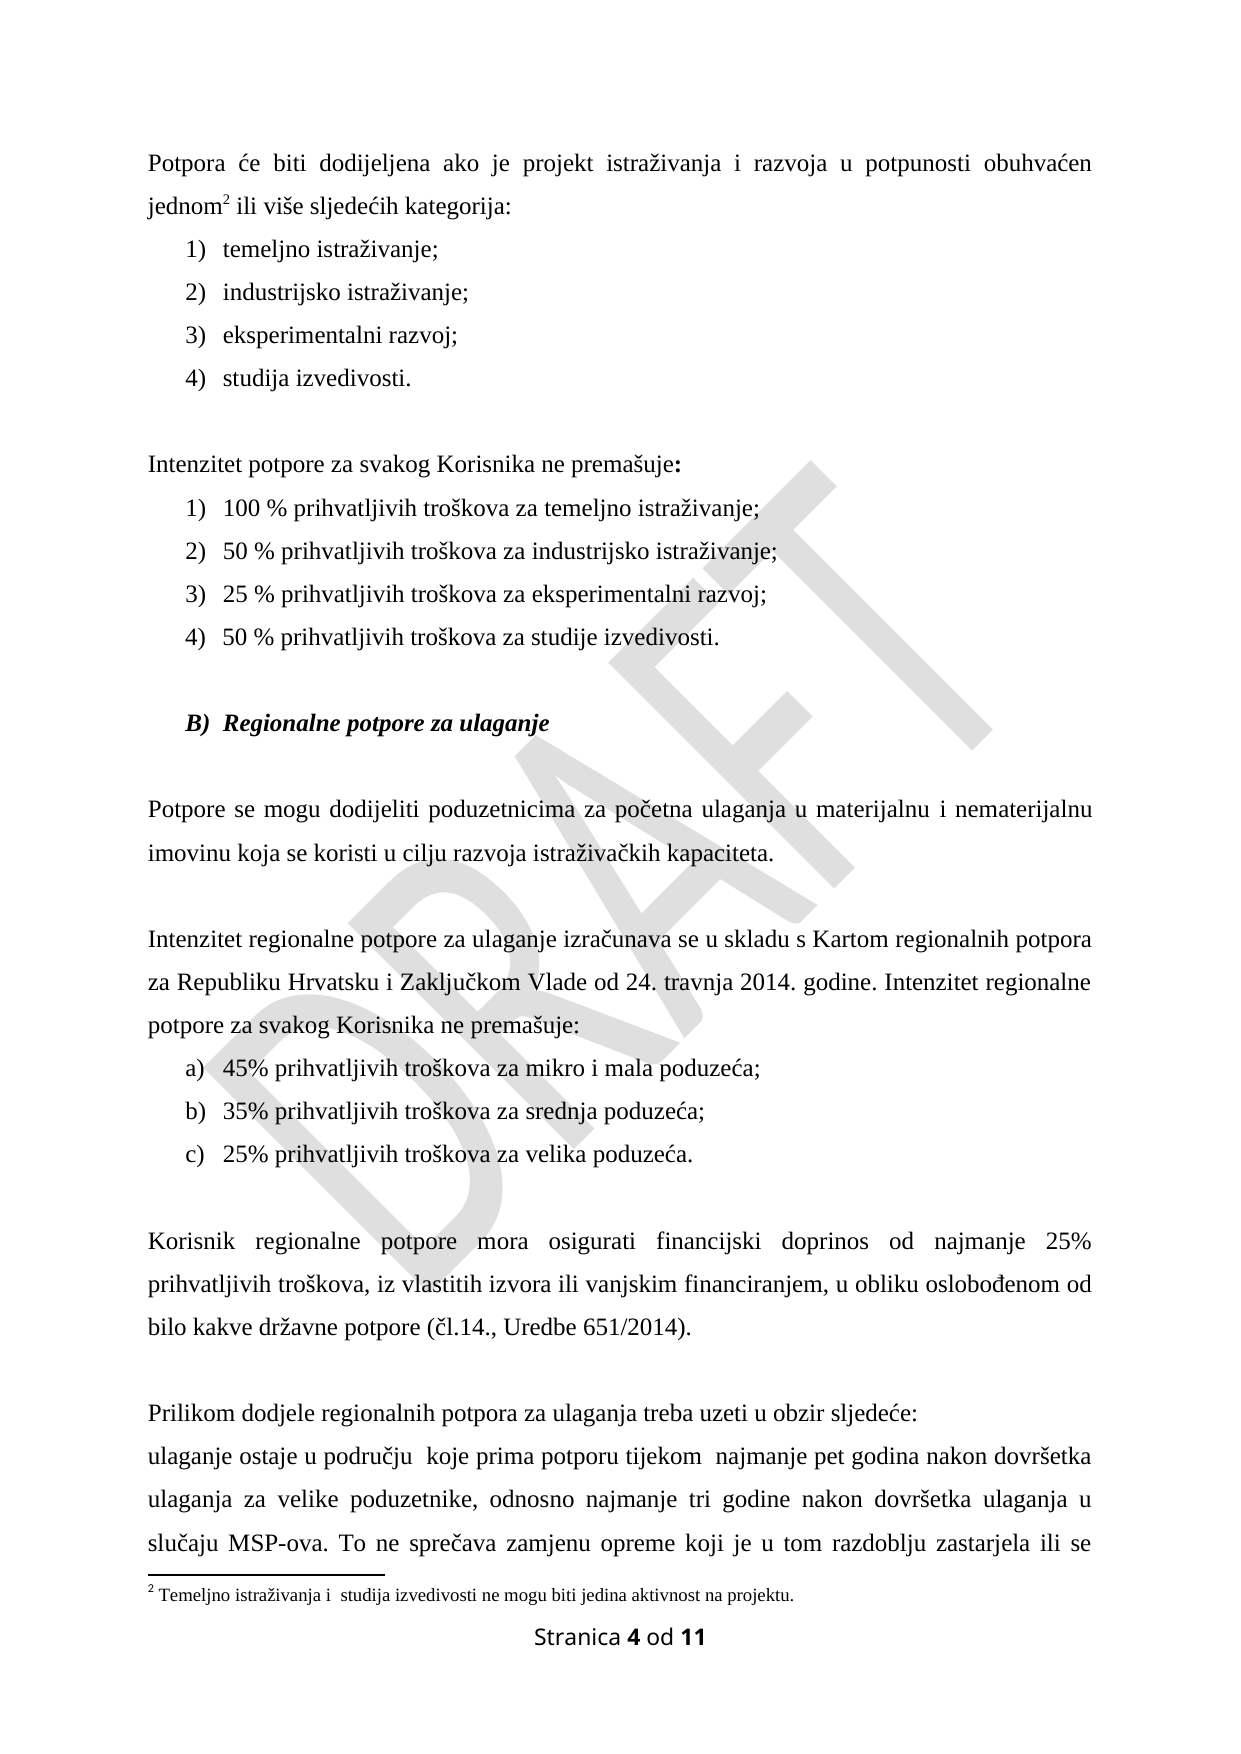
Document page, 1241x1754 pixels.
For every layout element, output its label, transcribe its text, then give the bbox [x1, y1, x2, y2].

list 25% prihvatljivih troškova za velika poduzeća. [185, 1139, 1093, 1168]
text Korisnik regionalne potpore mora osigurati financijski doprinos od najmanje 25% prihvatljivih troškova, iz vlastitih izvora ili vanjskim financiranjem, u obliku oslobođenom od bilo kakve državne potpore (čl.14., Uredbe 651/2014). [148, 1226, 1093, 1341]
list eksperimentalni razvoj; [185, 320, 1093, 349]
text Prilikom dodjele regionalnih potpora za ulaganja treba uzeti u obzir sljedeće: [148, 1398, 1093, 1427]
list 50 % prihvatljivih troškova za industrijsko istraživanje; [185, 536, 1093, 564]
list Regionalne potpore za ulaganje [185, 708, 1093, 737]
list 50 % prihvatljivih troškova za studije izvedivosti. [185, 622, 1093, 651]
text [148, 1441, 1093, 1556]
list 100 % prihvatljivih troškova za temeljno istraživanje; [185, 493, 1093, 521]
list industrijsko istraživanje; [185, 277, 1093, 306]
list 25 % prihvatljivih troškova za eksperimentalni razvoj; [185, 579, 1093, 608]
text Potpora će biti dodijeljena ako je projekt istraživanja i razvoja u potpunosti obuhvaćen jednom ili više sljedećih kategorija: [148, 148, 1093, 219]
list studija izvedivosti. [185, 363, 1093, 392]
list temeljno istraživanje; [185, 234, 1093, 263]
text Potpore se mogu dodijeliti poduzetnicima za početna ulaganja u materijalnu i nematerijalnu imovinu koja se koristi u cilju razvoja istraživačkih kapaciteta. [148, 794, 1093, 866]
text Intenzitet potpore za svakog Korisnika ne premašuje: [148, 449, 1093, 478]
text Intenzitet regionalne potpore za ulaganje izračunava se u skladu s Kartom regionalnih potpora za Republiku Hrvatsku i Zaključkom Vlade od 24. travnja 2014. godine. Intenzitet regionalne potpore za svakog Korisnika ne premašuje: [148, 924, 1093, 1039]
list 45% prihvatljivih troškova za mikro i mala poduzeća; [185, 1053, 1093, 1082]
list 35% prihvatljivih troškova za srednja poduzeća; [185, 1096, 1093, 1125]
